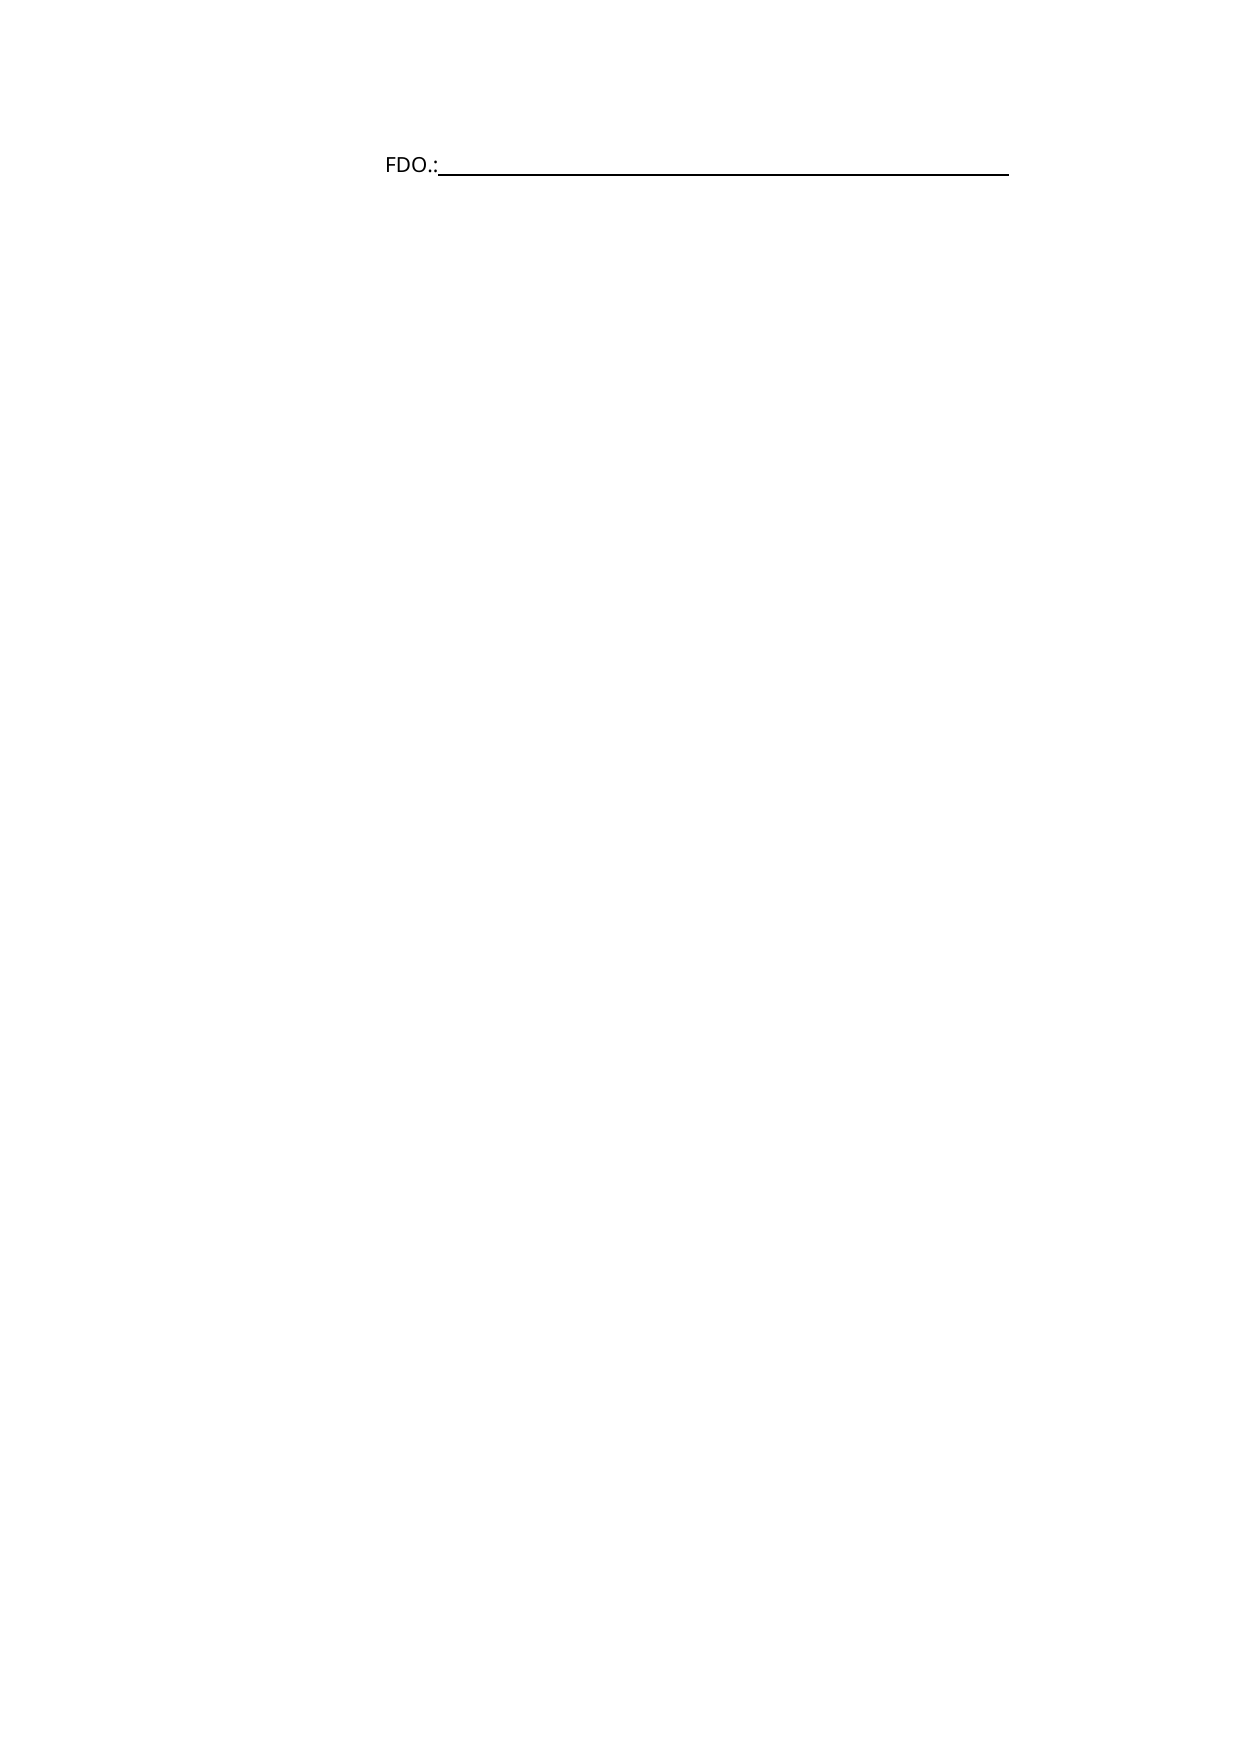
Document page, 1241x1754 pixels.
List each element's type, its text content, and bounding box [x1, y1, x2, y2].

text FDO.: [195, 150, 1198, 178]
